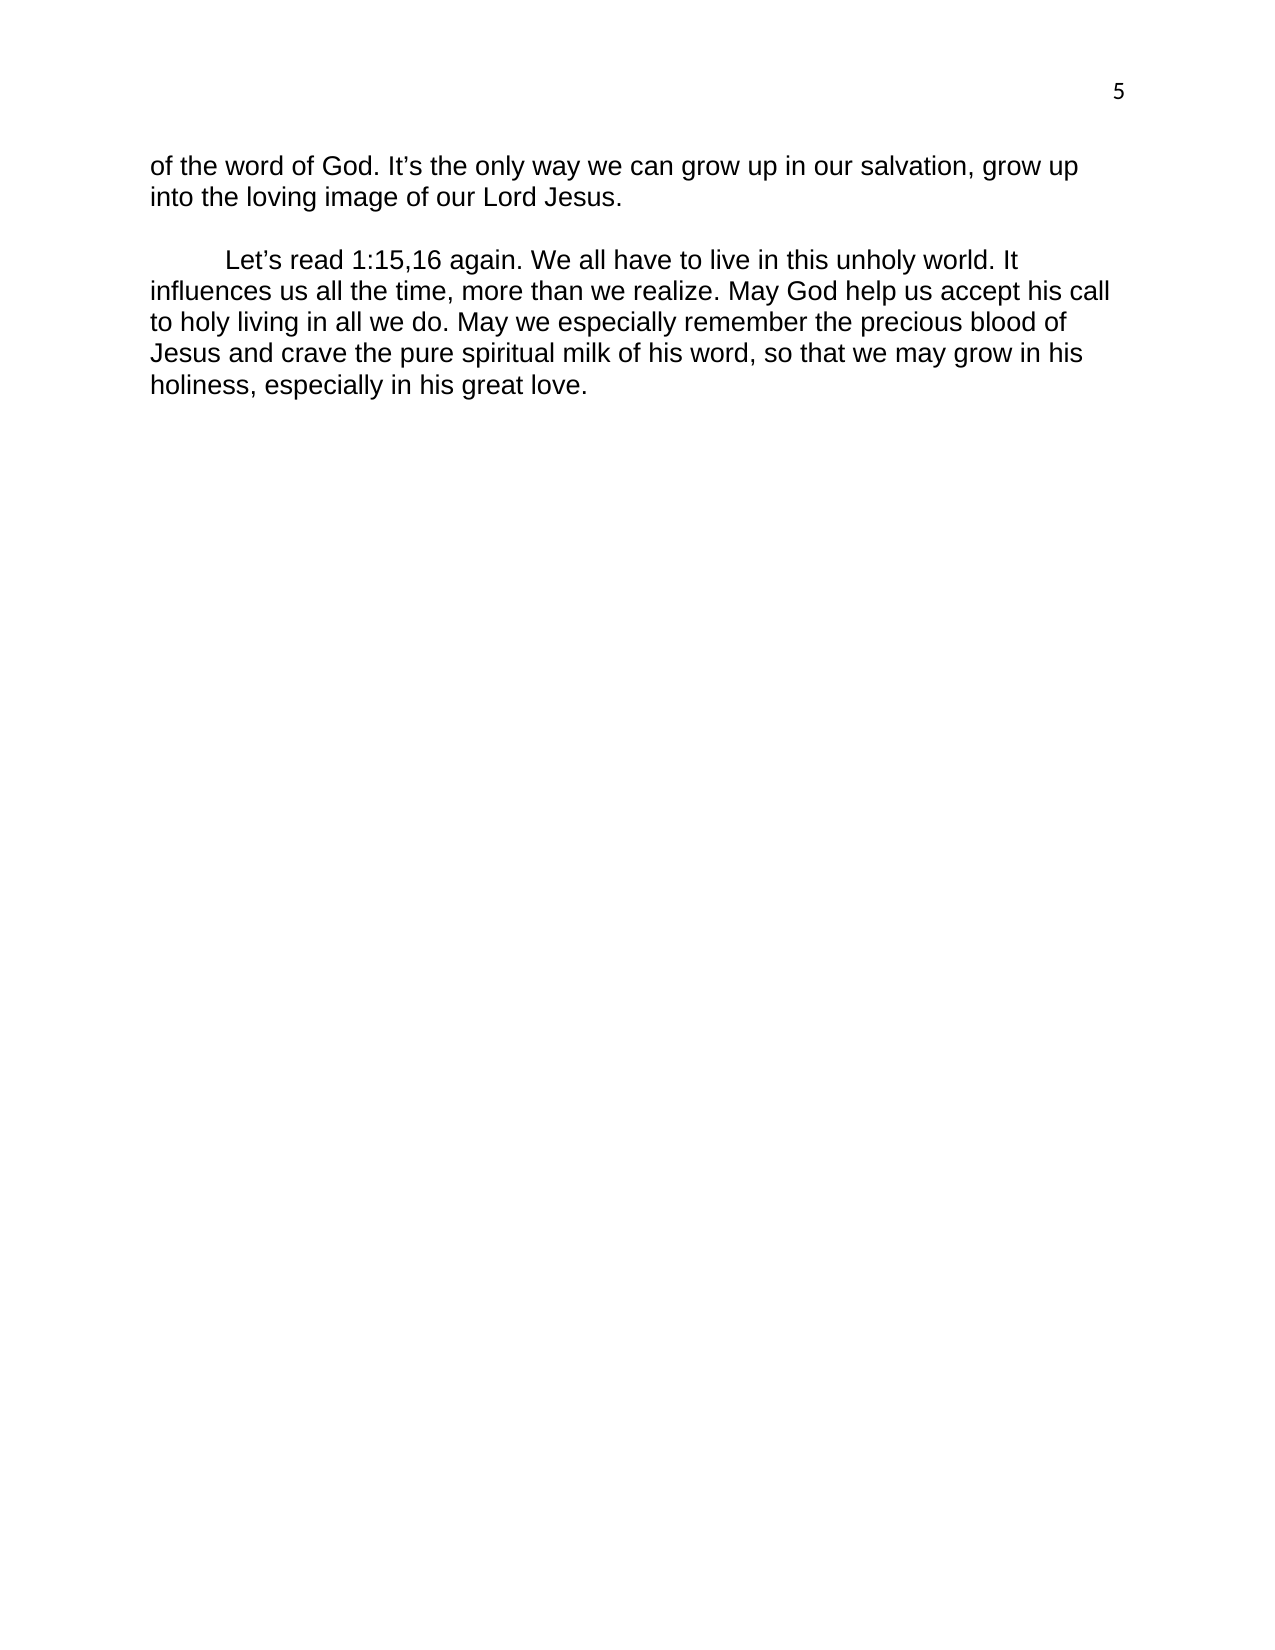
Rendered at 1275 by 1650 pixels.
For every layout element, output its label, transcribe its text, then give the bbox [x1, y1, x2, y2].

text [150, 150, 1125, 212]
text Let’s read 1:15,16 again. We all have to live in this unholy world. It influences us all the time, more than we realize. May God help us accept his call to holy living in all we do. May we especially remember the precious blood of Jesus and crave the pure spiritual milk of his word, so that we may grow in his holiness, especially in his great love. [150, 244, 1125, 400]
